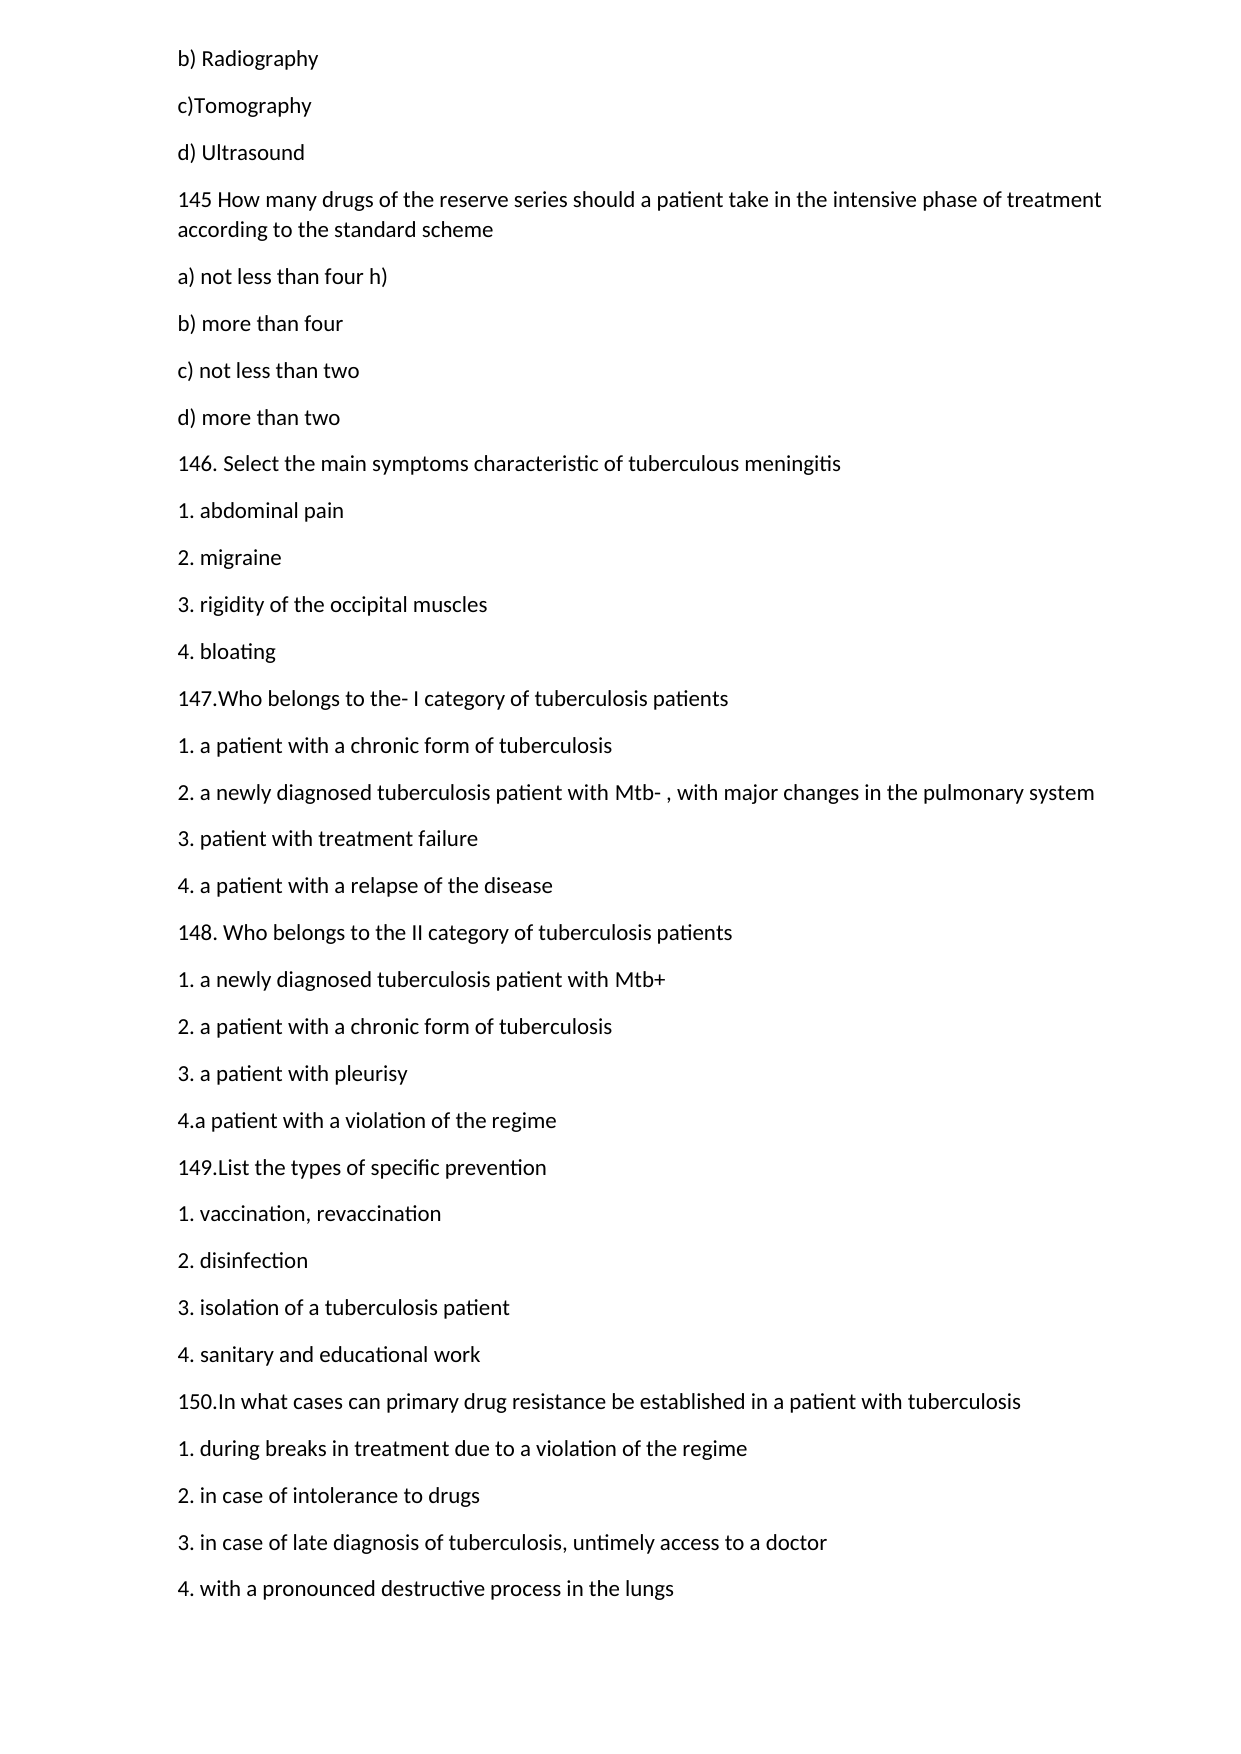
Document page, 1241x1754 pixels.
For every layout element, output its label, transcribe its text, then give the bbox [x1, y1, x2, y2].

text 1. a newly diagnosed tuberculosis patient with Mtb+ [177, 965, 1152, 993]
text 4. bloating [177, 637, 1152, 665]
text 3. patient with treatment failure [177, 824, 1152, 853]
text c)Tomography [177, 91, 1152, 119]
text 3. a patient with pleurisy [177, 1059, 1152, 1087]
text b) Radiography [177, 44, 1152, 72]
text 145 How many drugs of the reserve series should a patient take in the intensive phase of treatment according to the standard scheme [177, 185, 1152, 243]
text 147.Who belongs to the- I category of tuberculosis patients [177, 684, 1152, 712]
text b) more than four [177, 309, 1152, 337]
text 1. vaccination, revaccination [177, 1199, 1152, 1228]
text 2. a newly diagnosed tuberculosis patient with Mtb- , with major changes in the pulmonary system [177, 778, 1152, 806]
text 4. with a pronounced destructive process in the lungs [177, 1574, 1152, 1603]
text 4. sanitary and educational work [177, 1340, 1152, 1368]
text 149.List the types of specific prevention [177, 1153, 1152, 1181]
text 4. a patient with a relapse of the disease [177, 871, 1152, 899]
text 2. a patient with a chronic form of tuberculosis [177, 1012, 1152, 1040]
text 150.In what cases can primary drug resistance be established in a patient with tuberculosis [177, 1387, 1152, 1415]
text 146. Select the main symptoms characteristic of tuberculous meningitis [177, 449, 1152, 478]
text d) Ultrasound [177, 138, 1152, 166]
text 148. Who belongs to the II category of tuberculosis patients [177, 918, 1152, 946]
text 3. in case of late diagnosis of tuberculosis, untimely access to a doctor [177, 1528, 1152, 1556]
text c) not less than two [177, 356, 1152, 384]
text 2. in case of intolerance to drugs [177, 1481, 1152, 1509]
text 2. migraine [177, 543, 1152, 571]
text 3. rigidity of the occipital muscles [177, 590, 1152, 618]
text 2. disinfection [177, 1246, 1152, 1274]
text 4.a patient with a violation of the regime [177, 1106, 1152, 1134]
text 3. isolation of a tuberculosis patient [177, 1293, 1152, 1321]
text 1. during breaks in treatment due to a violation of the regime [177, 1434, 1152, 1462]
text d) more than two [177, 403, 1152, 431]
text a) not less than four h) [177, 262, 1152, 290]
text 1. a patient with a chronic form of tuberculosis [177, 731, 1152, 759]
text 1. abdominal pain [177, 496, 1152, 524]
